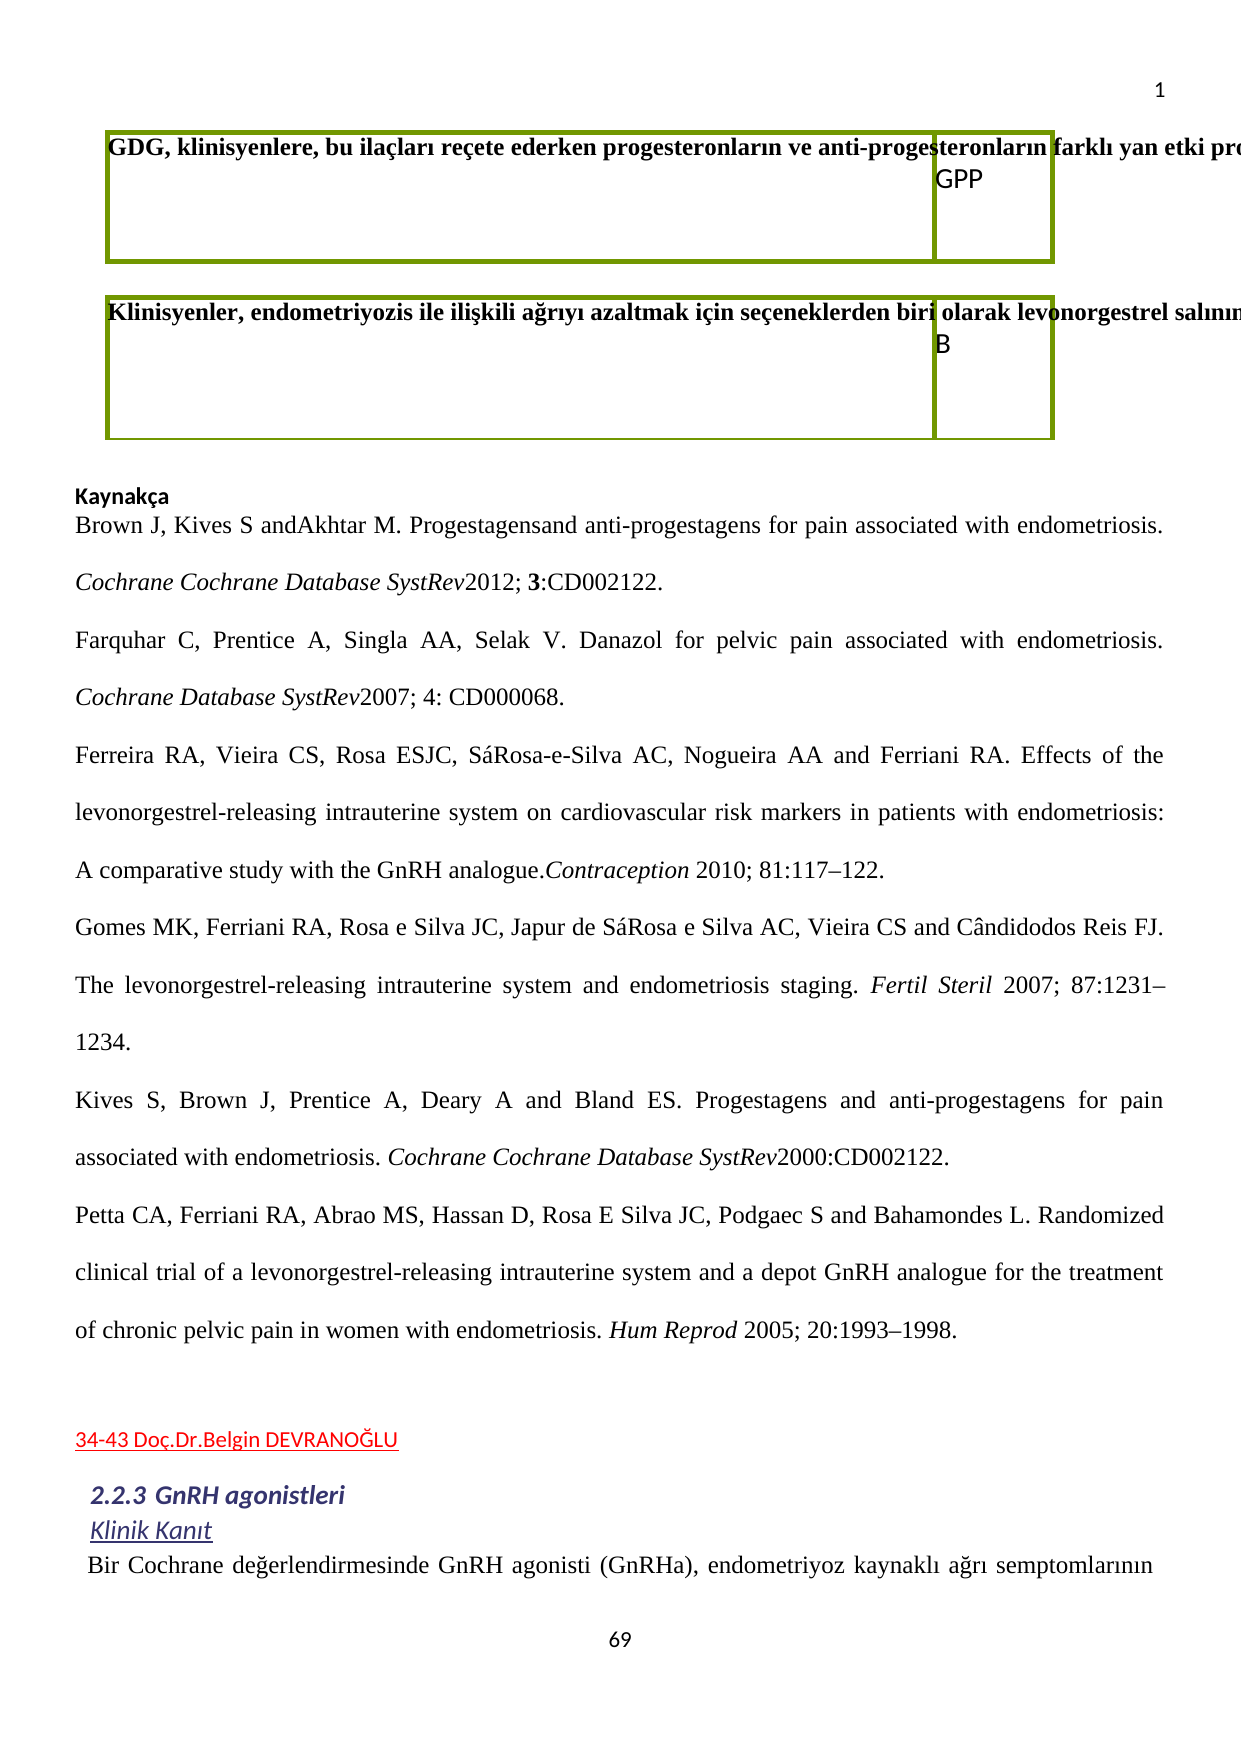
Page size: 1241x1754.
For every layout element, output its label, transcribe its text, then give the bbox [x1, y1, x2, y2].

text 34-43 Doç.Dr.Belgin DEVRANOĞLU [75, 1426, 1165, 1453]
text Petta CA, Ferriani RA, Abrao MS, Hassan D, Rosa E Silva JC, Podgaec S and Bahamondes L. Randomized clinical trial of a levonorgestrel-releasing intrauterine system and a depot GnRH analogue for the treatment of chronic pelvic pain in women with endometriosis. Hum Reprod 2005; 20:1993–1998. [75, 1200, 1165, 1344]
text Ferreira RA, Vieira CS, Rosa ESJC, SáRosa-e-Silva AC, Nogueira AA and Ferriani RA. Effects of the levonorgestrel-releasing intrauterine system on cardiovascular risk markers in patients with endometriosis: A comparative study with the GnRH analogue.Contraception 2010; 81:117–122. [75, 740, 1165, 884]
text Brown J, Kives S andAkhtar M. Progestagensand anti-progestagens for pain associated with endometriosis. Cochrane Cochrane Database SystRev2012; 3:CD002122. [75, 510, 1165, 596]
subtitle Klinik Kanıt [90, 1513, 1165, 1546]
subtitle GnRH agonistleri [90, 1478, 1165, 1512]
text Kives S, Brown J, Prentice A, Deary A and Bland ES. Progestagens and anti-progestagens for pain associated with endometriosis. Cochrane Cochrane Database SystRev2000:CD002122. [75, 1085, 1165, 1171]
text Farquhar C, Prentice A, Singla AA, Selak V. Danazol for pelvic pain associated with endometriosis. Cochrane Database SystRev2007; 4: CD000068. [75, 625, 1165, 711]
text Kaynakça [75, 481, 1165, 510]
text Gomes MK, Ferriani RA, Rosa e Silva JC, Japur de SáRosa e Silva AC, Vieira CS and Cândidodos Reis FJ. The levonorgestrel-releasing intrauterine system and endometriosis staging. Fertil Steril 2007; 87:1231–1234. [75, 912, 1165, 1056]
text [87, 1551, 1154, 1579]
